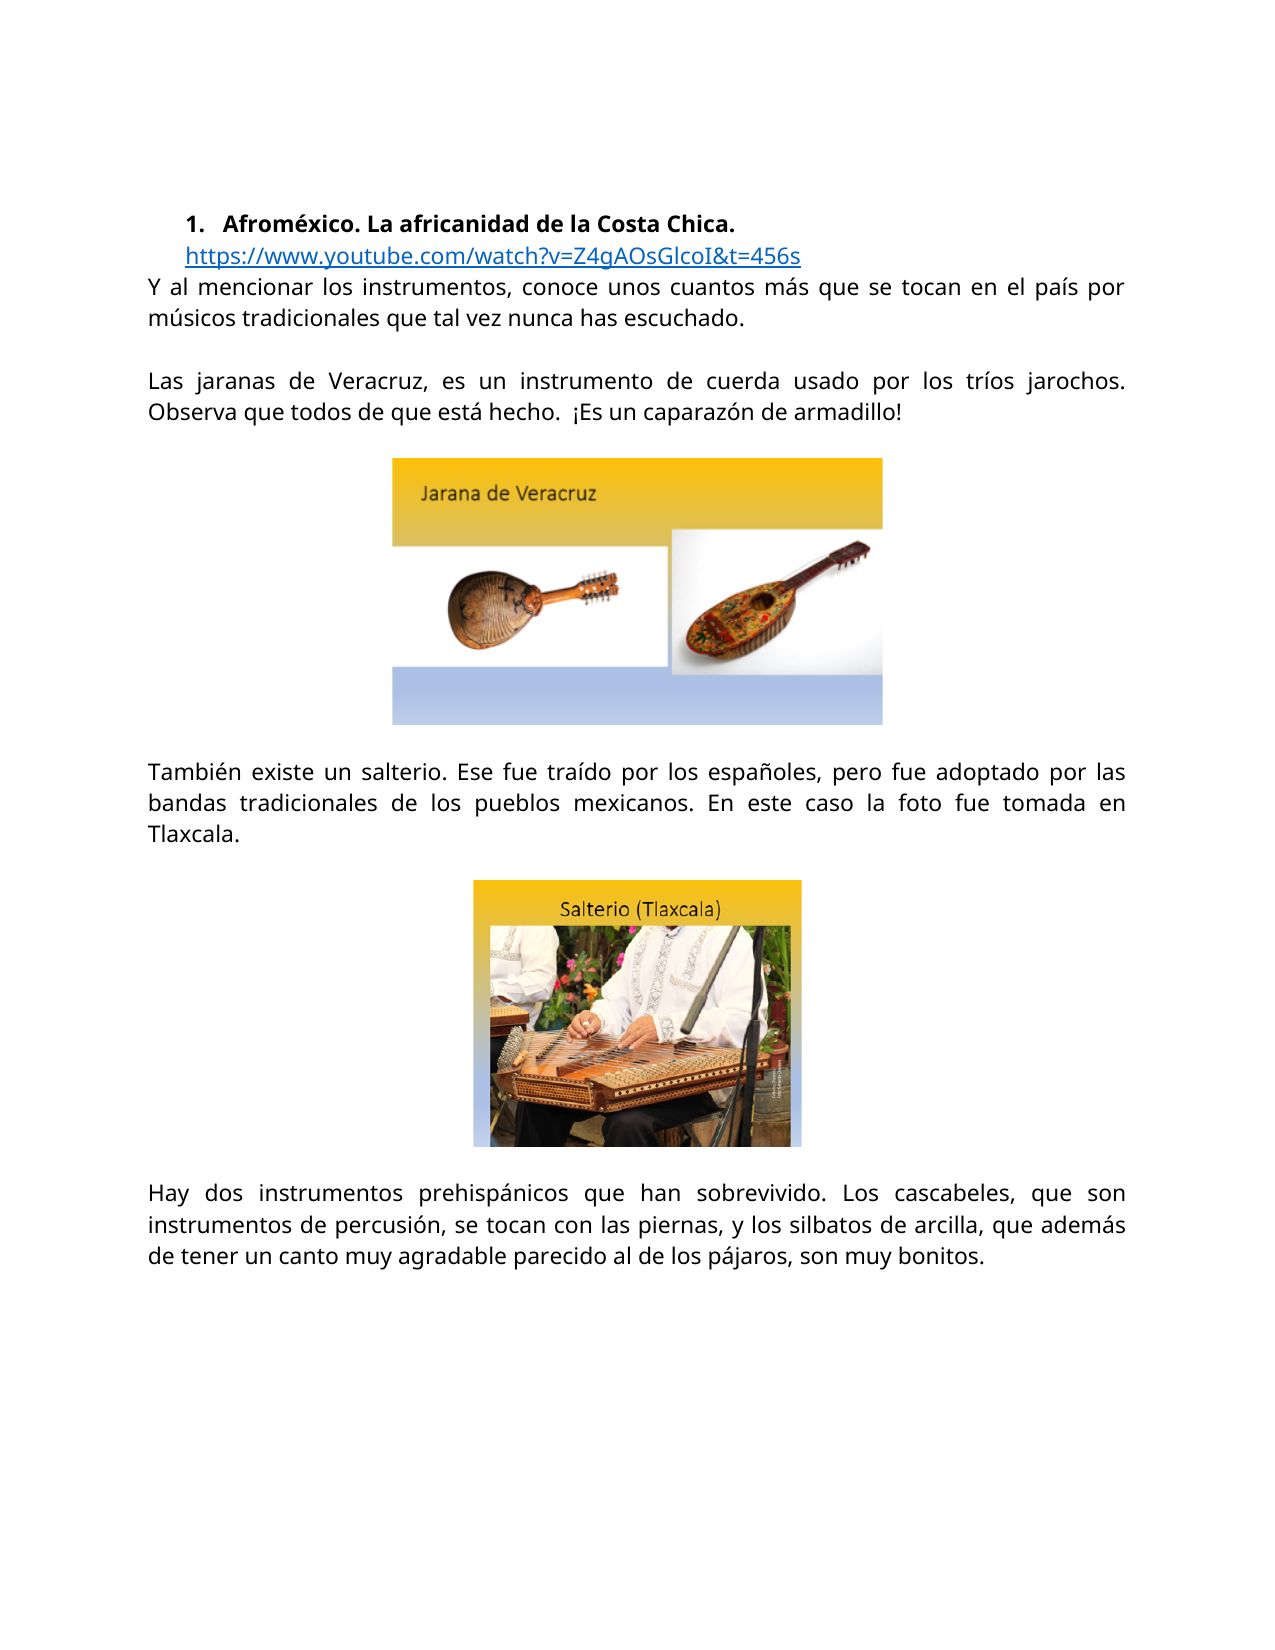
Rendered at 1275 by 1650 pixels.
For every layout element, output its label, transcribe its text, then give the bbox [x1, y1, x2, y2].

text Las jaranas de Veracruz, es un instrumento de cuerda usado por los tríos jarochos. Observa que todos de que está hecho. ¡Es un caparazón de armadillo! [148, 365, 1127, 427]
picture [392, 458, 883, 725]
picture [473, 880, 802, 1147]
list Afroméxico. La africanidad de la Costa Chica. [185, 208, 1127, 240]
text También existe un salterio. Ese fue traído por los españoles, pero fue adoptado por las bandas tradicionales de los pueblos mexicanos. En este caso la foto fue tomada en Tlaxcala. [148, 755, 1127, 849]
text Hay dos instrumentos prehispánicos que han sobrevivido. Los cascabeles, que son instrumentos de percusión, se tocan con las piernas, y los silbatos de arcilla, que además de tener un canto muy agradable parecido al de los pájaros, son muy bonitos. [148, 1177, 1127, 1271]
text Y al mencionar los instrumentos, conoce unos cuantos más que se tocan en el país por músicos tradicionales que tal vez nunca has escuchado. [148, 271, 1127, 333]
text https://www.youtube.com/watch?v=Z4gAOsGlcoI&t=456s [185, 240, 1127, 271]
